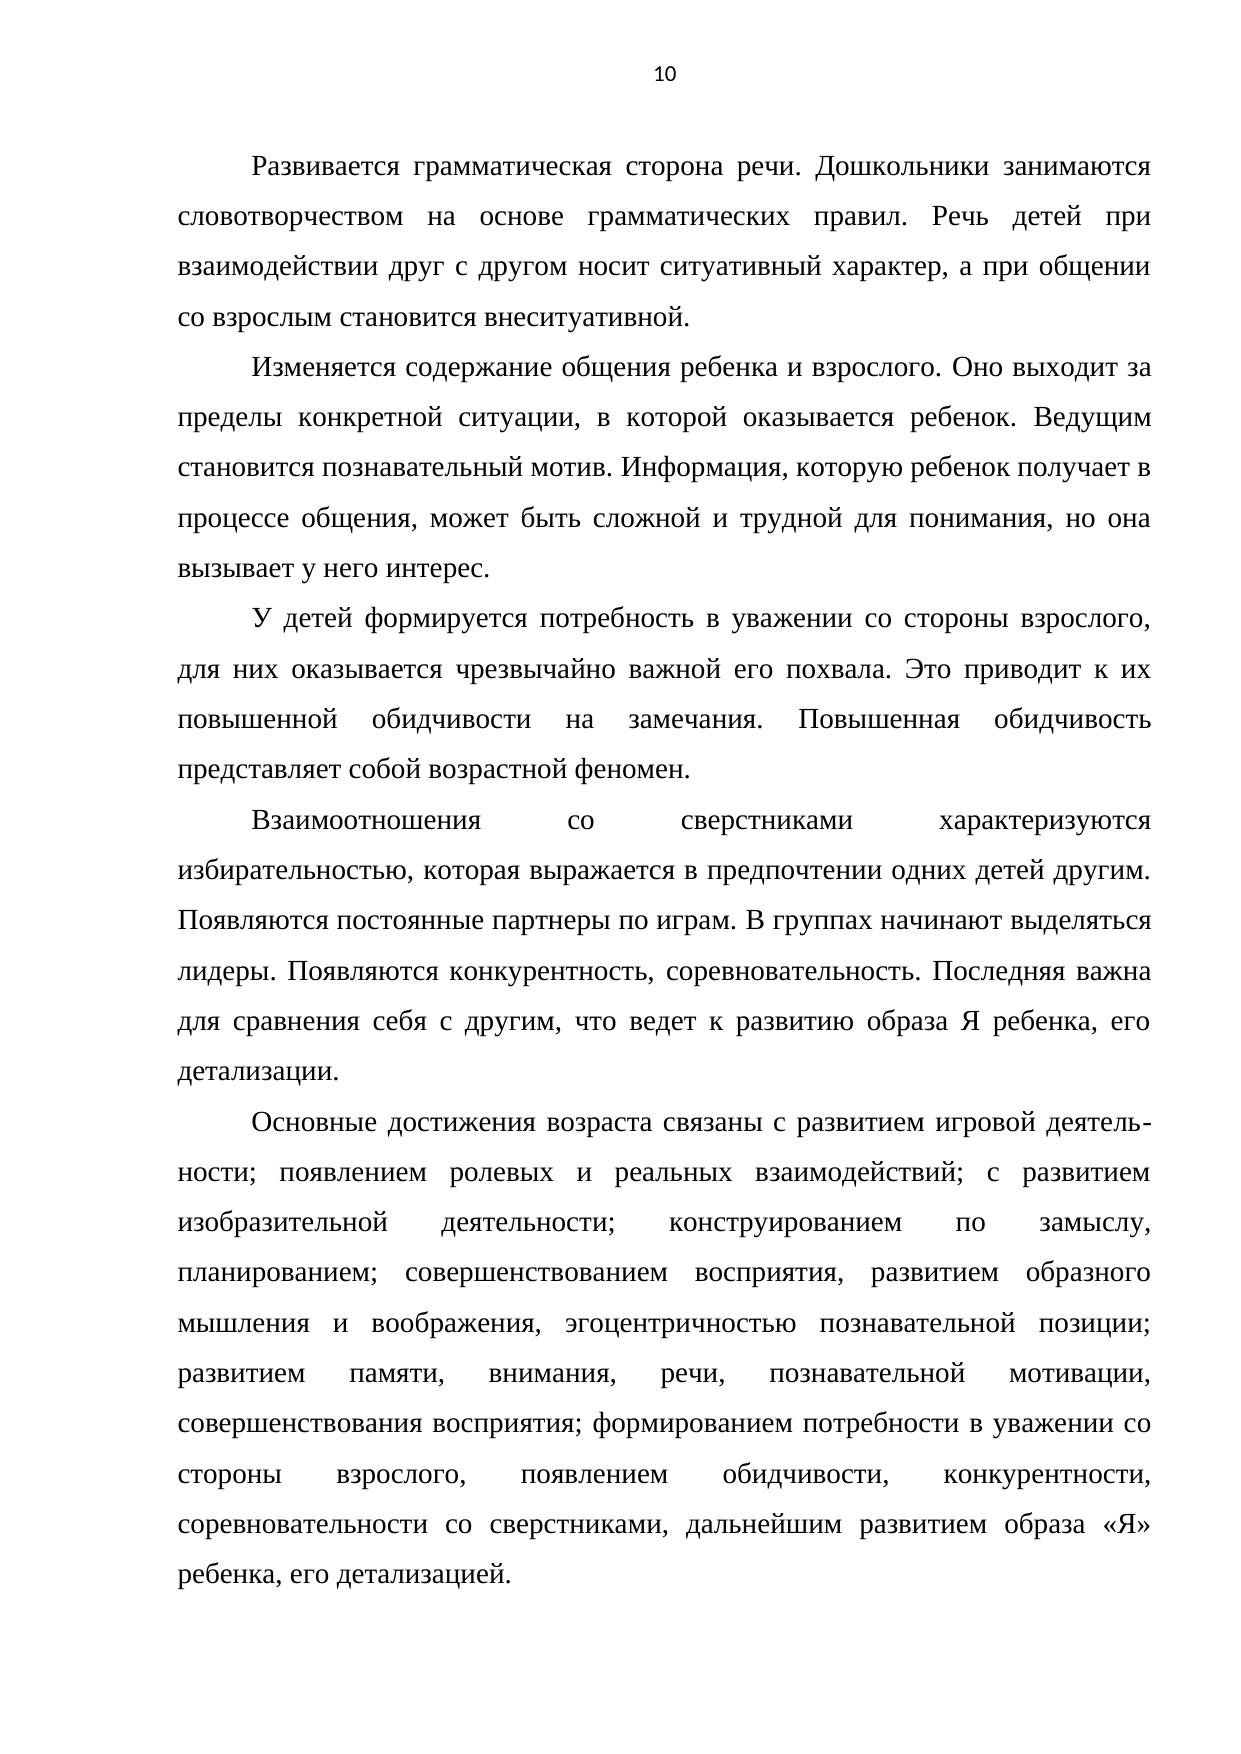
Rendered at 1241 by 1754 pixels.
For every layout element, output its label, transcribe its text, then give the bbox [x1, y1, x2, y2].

text Основные достижения возраста связаны с развитием игровой деятельности; появлением ролевых и реальных взаимодействий; с развитием изобразительной деятельности; конструированием по замыслу, планированием; совершенствованием восприятия, развитием образного мышления и воображения, эгоцентричностью познавательной позиции; развитием памяти, внимания, речи, познавательной мотивации, совершенствования восприятия; формированием потребности в уважении со стороны взрослого, появлением обидчивости, конкурентности, соревновательности со сверстниками, дальнейшим развитием образа «Я» ребенка, его детализацией. [177, 1104, 1152, 1590]
text Взаимоотношения со сверстниками характеризуются избирательностью, которая выражается в предпочтении одних детей другим. Появляются постоянные партнеры по играм. В группах начинают выделяться лидеры. Появляются конкурентность, соревновательность. Последняя важна для сравнения себя с другим, что ведет к развитию образа Я ребенка, его детализации. [177, 802, 1152, 1087]
text У детей формируется потребность в уважении со стороны взрослого, для них оказывается чрезвычайно важной его похвала. Это приводит к их повышенной обидчивости на замечания. Повышенная обидчивость представляет собой возрастной феномен. [177, 601, 1152, 785]
text Развивается грамматическая сторона речи. Дошкольники занимаются словотворчеством на основе грамматических правил. Речь детей при взаимодействии друг с другом носит ситуативный характер, а при общении со взрослым становится внеситуативной. [177, 148, 1152, 332]
text Изменяется содержание общения ребенка и взрослого. Оно выходит за пределы конкретной ситуации, в которой оказывается ребенок. Ведущим становится познавательный мотив. Информация, которую ребенок получает в процессе общения, может быть сложной и трудной для понимания, но она вызывает у него интерес. [177, 349, 1152, 584]
